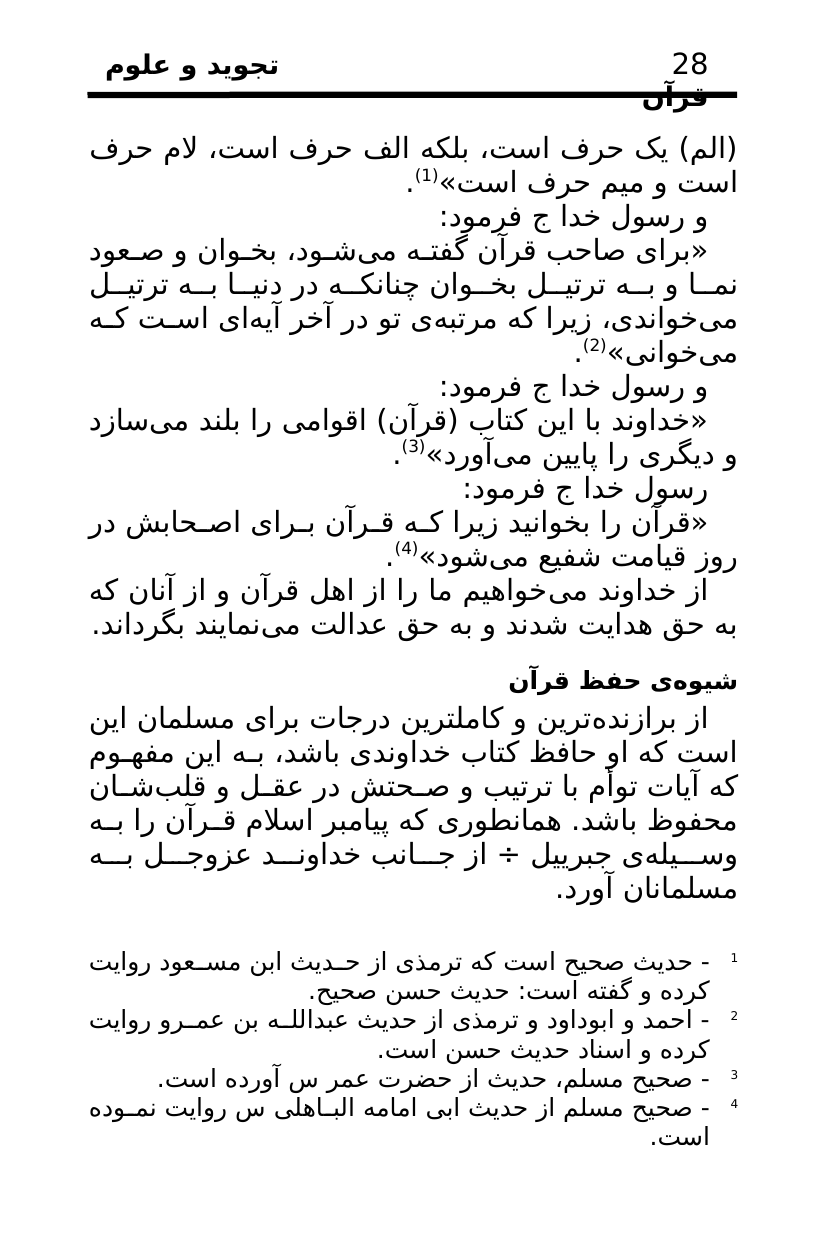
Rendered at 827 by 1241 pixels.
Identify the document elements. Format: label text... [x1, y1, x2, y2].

text «برای صاحب قرآن گفته می‌شود، بخوان و صعود نما و به ترتیل بخوان چنانکه در دنیا به ترتیل می‌خواندی، زیرا که مرتبه‌ی تو در آخر آیه‌ای است که می‌خوانی»(). [89, 233, 738, 369]
text «خداوند با این کتاب (قرآن) اقوامی را بلند می‌سازد و دیگری را پایین می‌آورد»(). [89, 403, 738, 471]
text از برازنده‌ترین و کاملترین درجات برای مسلمان این است که او حافظ کتاب خداوندی باشد، به این مفهوم که آیات توأم با ترتیب و صحتش در عقل و قلب‌شان محفوظ باشد. همانطوری که پیامبر اسلام قرآن را به وسیله‌ی جبرییل ÷ از جانب خداوند عزوجل به مسلمانان آورد. [89, 701, 738, 905]
text از خداوند می‌خواهیم ما را از اهل قرآن و از آنان که به حق هدایت شدند و به حق عدالت می‌نمایند بگرداند. [89, 573, 738, 641]
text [89, 132, 738, 199]
text و رسول خدا ج فرمود: [89, 369, 738, 403]
text شیوه‌ی حفظ قرآن [89, 666, 738, 695]
text و رسول خدا ج فرمود: [89, 199, 738, 233]
text «قرآن را بخوانید زیرا که قرآن برای اصحابش در روز قیامت شفیع می‌شود»(). [89, 505, 738, 573]
text رسول خدا ج فرمود: [89, 471, 738, 505]
